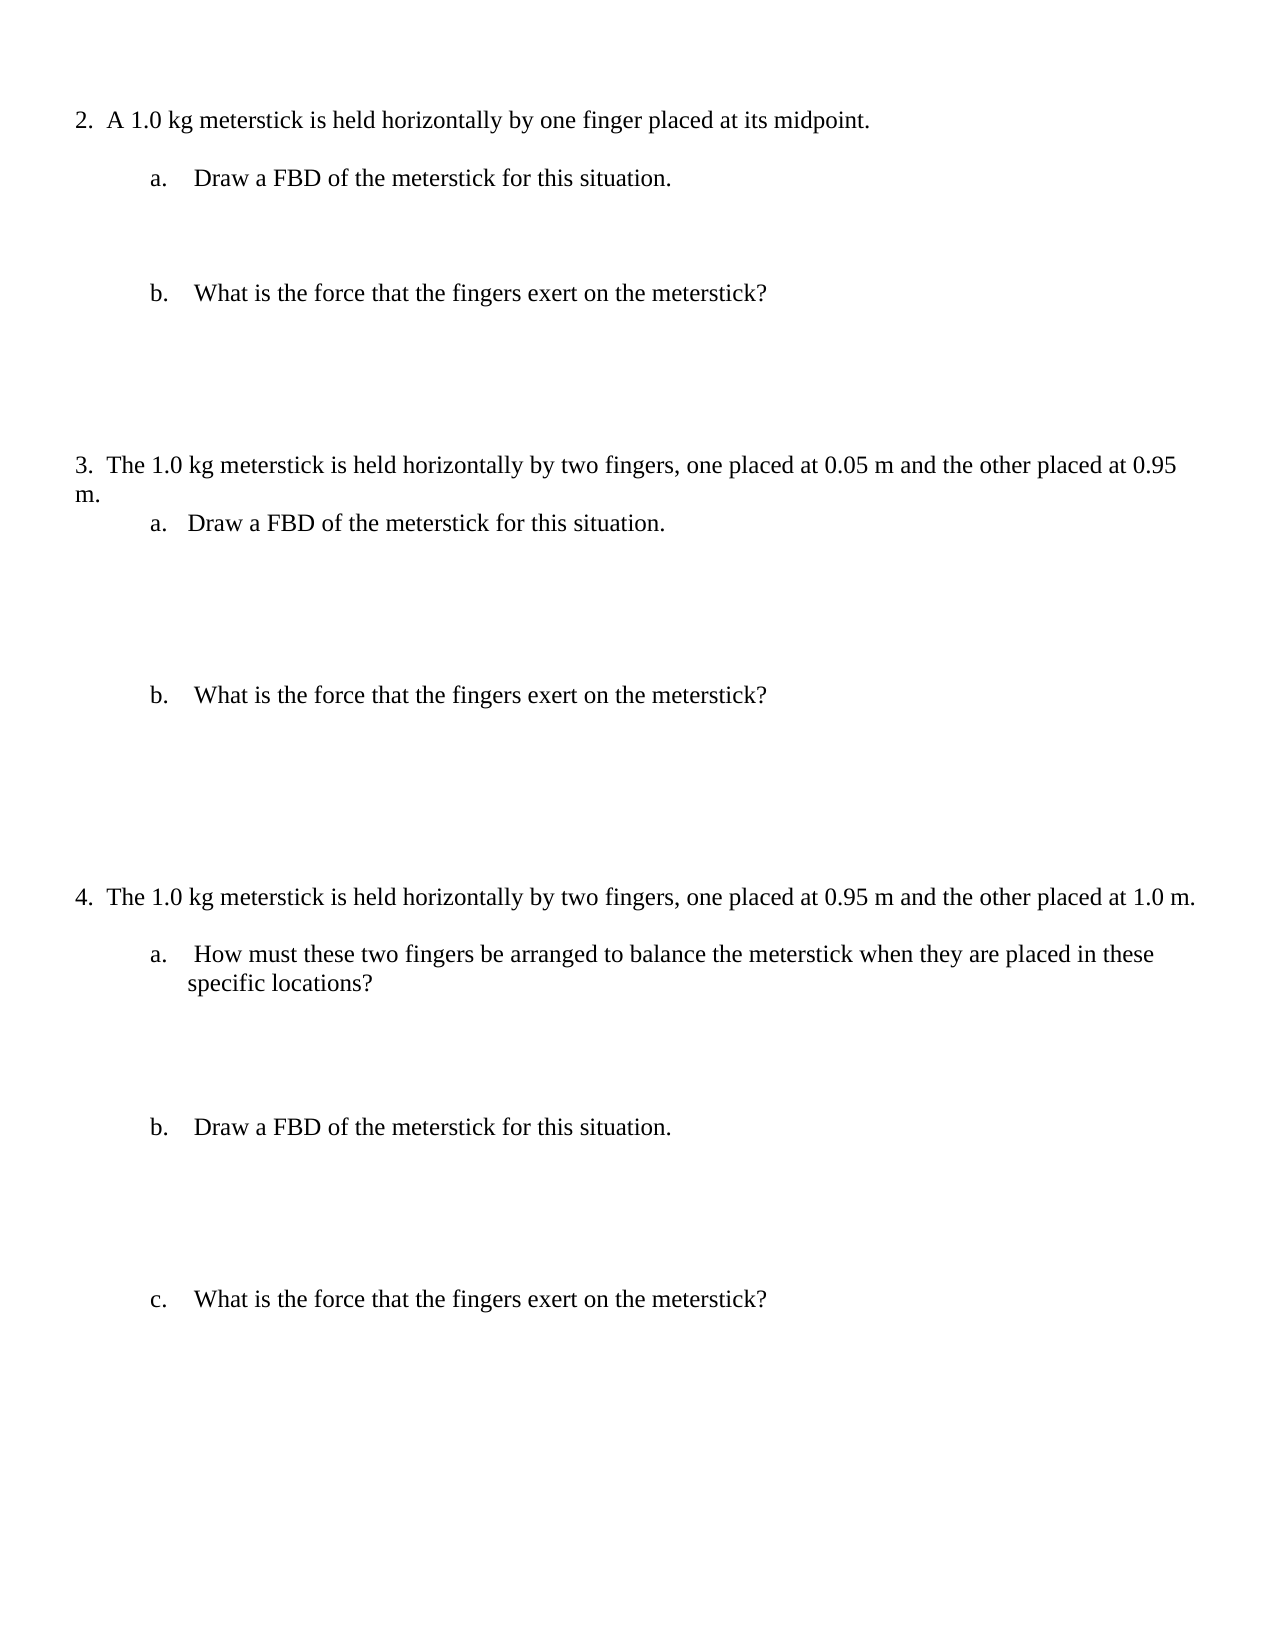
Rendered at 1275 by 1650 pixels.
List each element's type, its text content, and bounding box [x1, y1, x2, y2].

list Draw a FBD of the meterstick for this situation. [150, 1112, 1200, 1141]
list What is the force that the fingers exert on the meterstick? [150, 681, 1200, 709]
text 4. The 1.0 kg meterstick is held horizontally by two fingers, one placed at 0.95 m and the other placed at 1.0 m. [75, 882, 1200, 911]
list Draw a FBD of the meterstick for this situation. [150, 508, 1200, 537]
list Draw a FBD of the meterstick for this situation. [150, 163, 1200, 192]
text 3. The 1.0 kg meterstick is held horizontally by two fingers, one placed at 0.05 m and the other placed at 0.95 m. [75, 451, 1200, 508]
list What is the force that the fingers exert on the meterstick? [150, 1284, 1200, 1313]
list What is the force that the fingers exert on the meterstick? [150, 278, 1200, 307]
text 2. A 1.0 kg meterstick is held horizontally by one finger placed at its midpoint. [75, 106, 1200, 134]
list How must these two fingers be arranged to balance the meterstick when they are placed in these specific locations? [150, 939, 1200, 997]
